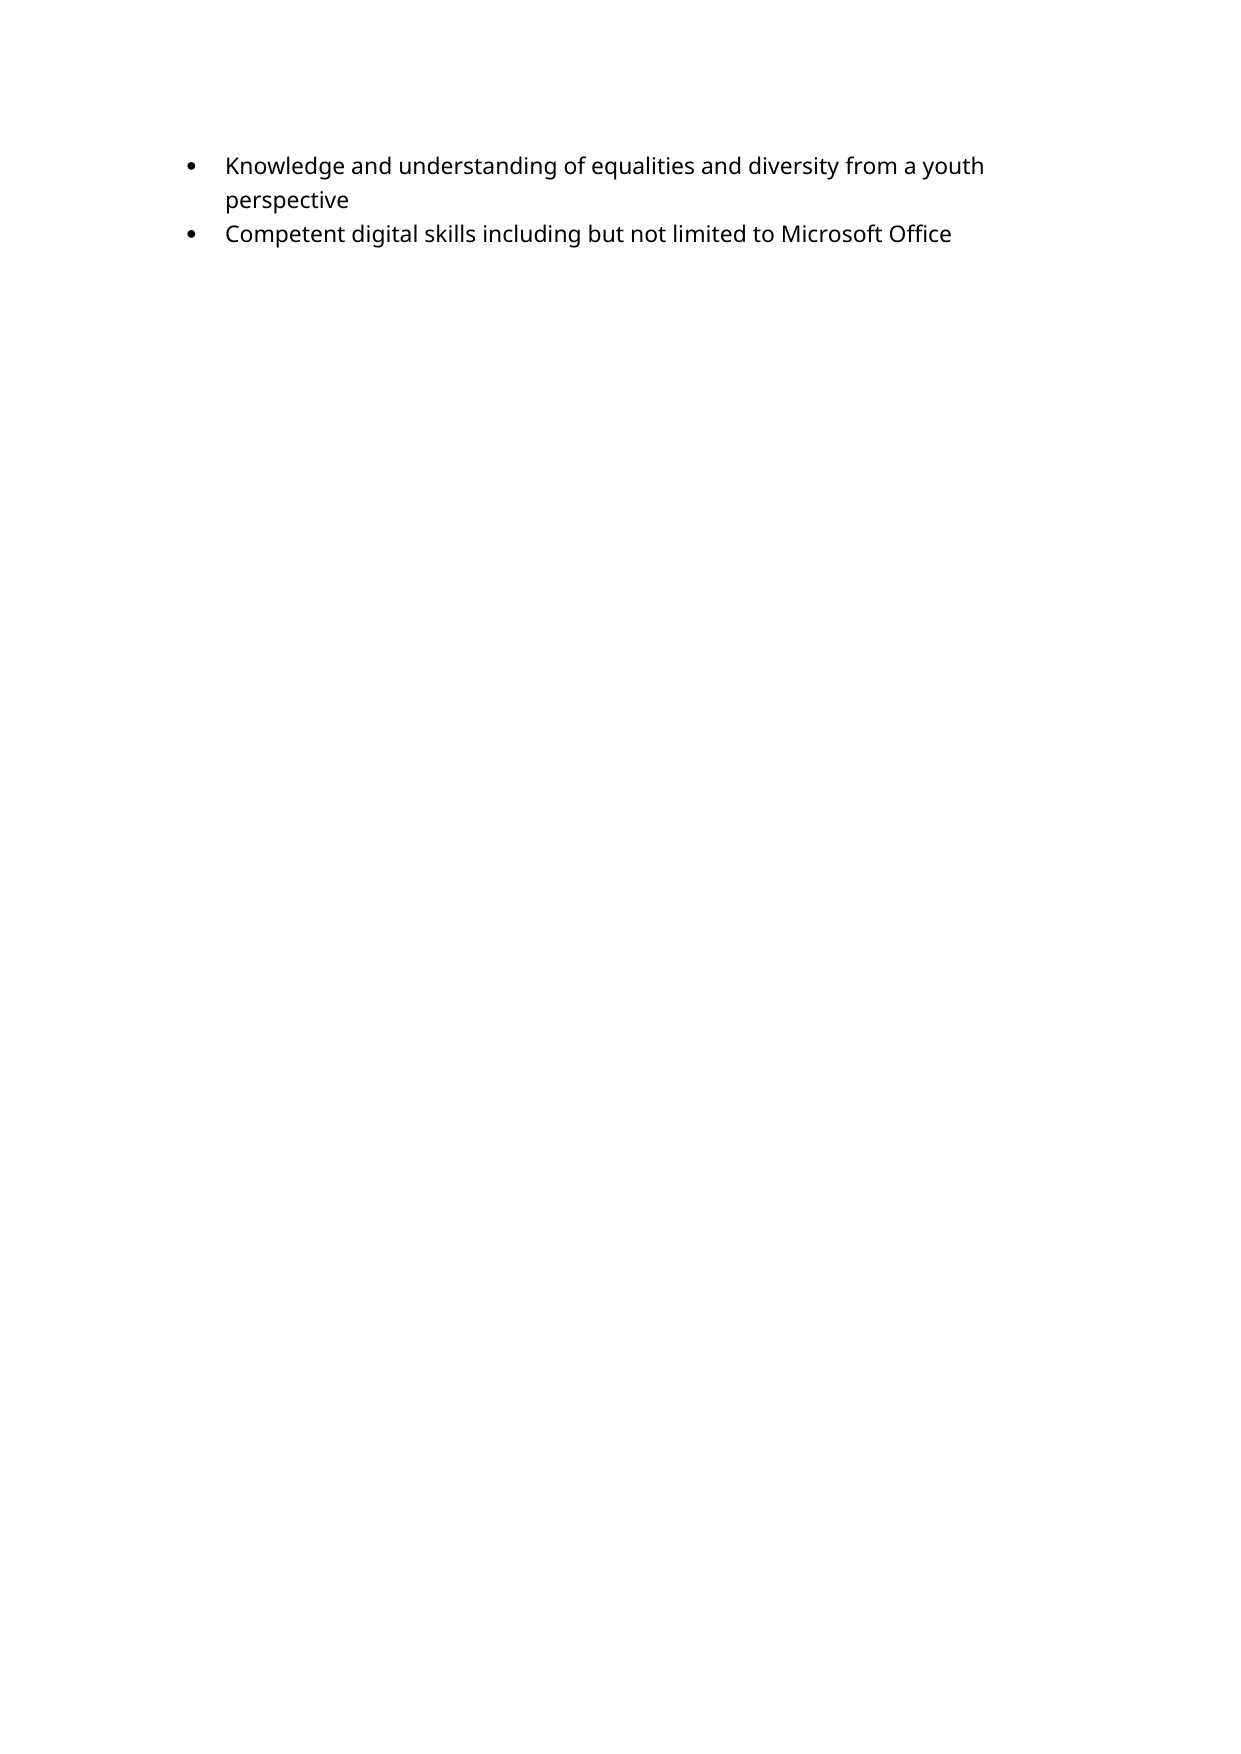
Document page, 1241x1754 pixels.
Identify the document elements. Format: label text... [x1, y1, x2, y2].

list Knowledge and understanding of equalities and diversity from a youth perspective [187, 150, 1090, 215]
list Competent digital skills including but not limited to Microsoft Office [187, 217, 1090, 249]
